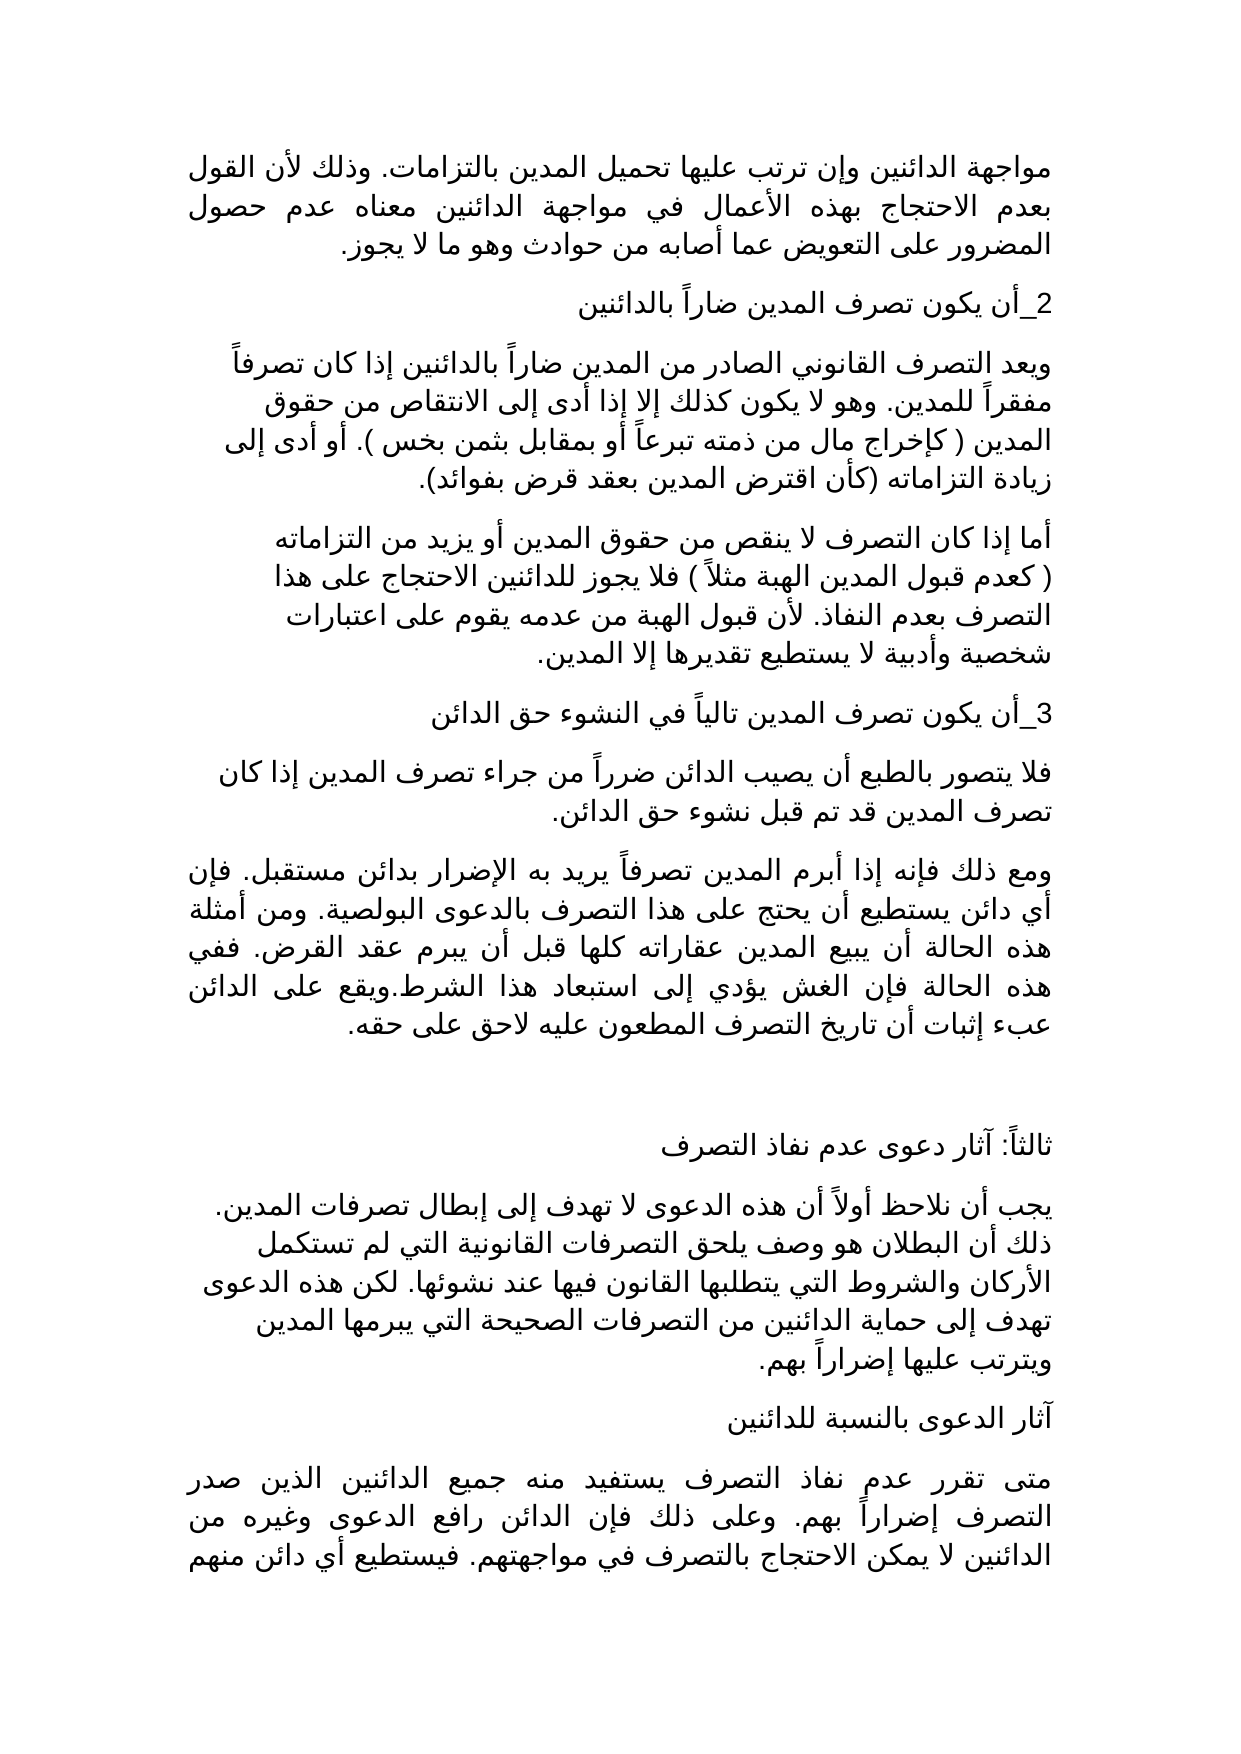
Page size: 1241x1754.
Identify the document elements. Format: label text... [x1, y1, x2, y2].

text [187, 150, 1053, 261]
text 2_أن يكون تصرف المدين ضاراً بالدائنين [187, 286, 1053, 320]
text 3_أن يكون تصرف المدين تالياً في النشوء حق الدائن [187, 696, 1053, 729]
text أما إذا كان التصرف لا ينقص من حقوق المدين أو يزيد من التزاماته ( كعدم قبول المدين الهبة مثلاً ) فلا يجوز للدائنين الاحتجاج على هذا التصرف بعدم النفاذ. لأن قبول الهبة من عدمه يقوم على اعتبارات شخصية وأدبية لا يستطيع تقديرها إلا المدين. [187, 521, 1053, 670]
text ومع ذلك فإنه إذا أبرم المدين تصرفاً يريد به الإضرار بدائن مستقبل. فإن أي دائن يستطيع أن يحتج على هذا التصرف بالدعوى البولصية. ومن أمثلة هذه الحالة أن يبيع المدين عقاراته كلها قبل أن يبرم عقد القرض. ففي هذه الحالة فإن الغش يؤدي إلى استبعاد هذا الشرط.ويقع على الدائن عبء إثبات أن تاريخ التصرف المطعون عليه لاحق على حقه. [187, 853, 1053, 1041]
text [187, 1461, 1053, 1571]
text يجب أن نلاحظ أولاً أن هذه الدعوى لا تهدف إلى إبطال تصرفات المدين. ذلك أن البطلان هو وصف يلحق التصرفات القانونية التي لم تستكمل الأركان والشروط التي يتطلبها القانون فيها عند نشوئها. لكن هذه الدعوى تهدف إلى حماية الدائنين من التصرفات الصحيحة التي يبرمها المدين ويترتب عليها إضراراً بهم. [187, 1188, 1053, 1376]
text ثالثاً: آثار دعوى عدم نفاذ التصرف [187, 1128, 1053, 1162]
text ويعد التصرف القانوني الصادر من المدين ضاراً بالدائنين إذا كان تصرفاً مفقراً للمدين. وهو لا يكون كذلك إلا إذا أدى إلى الانتقاص من حقوق المدين ( كإخراج مال من ذمته تبرعاً أو بمقابل بثمن بخس ). أو أدى إلى زيادة التزاماته (كأن اقترض المدين بعقد قرض بفوائد). [187, 346, 1053, 495]
text فلا يتصور بالطبع أن يصيب الدائن ضرراً من جراء تصرف المدين إذا كان تصرف المدين قد تم قبل نشوء حق الدائن. [187, 755, 1053, 827]
text آثار الدعوى بالنسبة للدائنين [187, 1401, 1053, 1435]
